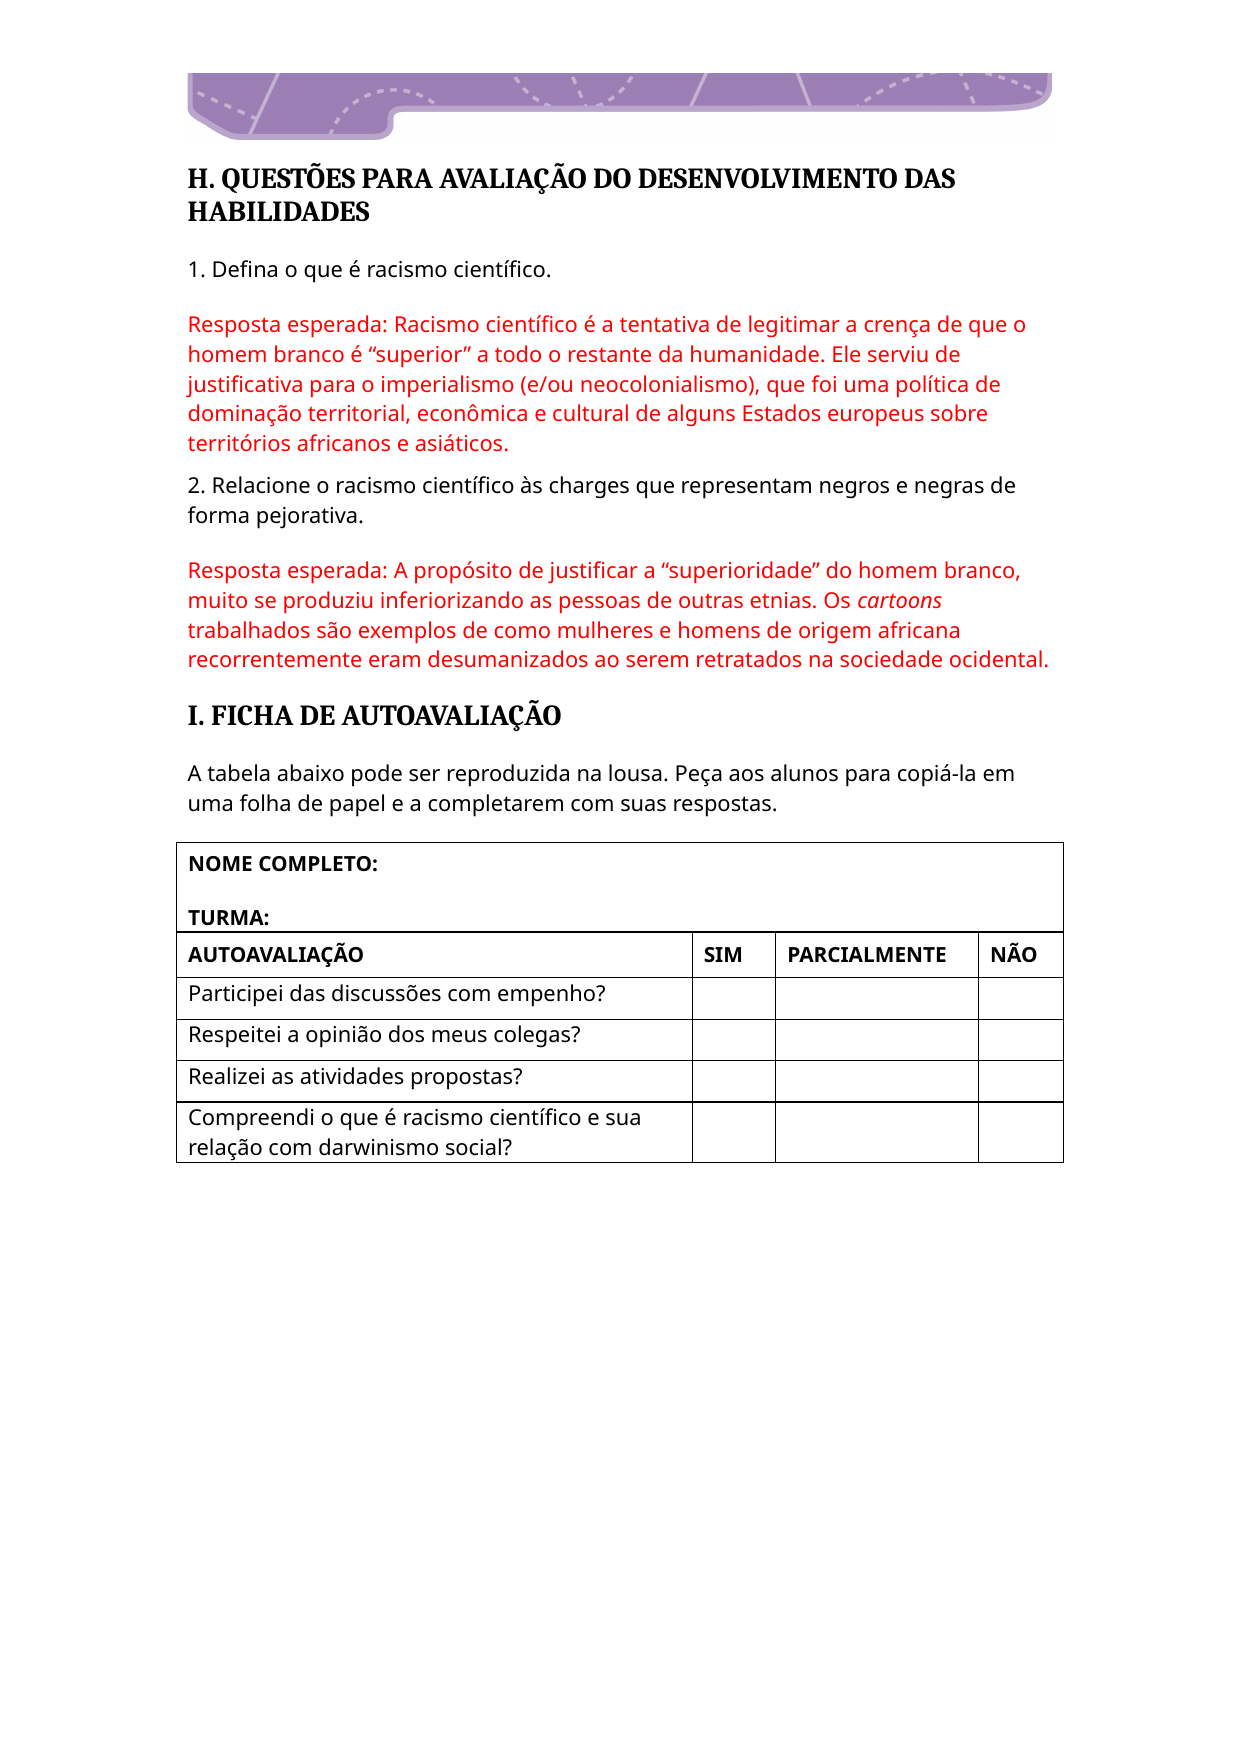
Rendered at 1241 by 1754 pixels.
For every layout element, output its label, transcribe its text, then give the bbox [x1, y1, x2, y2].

picture [187, 73, 1053, 140]
text 1. Defina o que é racismo científico. [187, 254, 1053, 284]
table_cell [693, 1020, 775, 1060]
text Resposta esperada: Racismo científico é a tentativa de legitimar a crença de que o homem branco é “superior” a todo o restante da humanidade. Ele serviu de justificativa para o imperialismo (e/ou neocolonialismo), que foi uma política de dominação territorial, econômica e cultural de alguns Estados europeus sobre territórios africanos e asiáticos. [187, 309, 1053, 458]
table_cell Participei das discussões com empenho? [177, 978, 692, 1018]
text Resposta esperada: A propósito de justificar a “superioridade” do homem branco, muito se produziu inferiorizando as pessoas de outras etnias. Os cartoons trabalhados são exemplos de como mulheres e homens de origem africana recorrentemente eram desumanizados ao serem retratados na sociedade ocidental. [187, 555, 1053, 674]
table_cell [776, 978, 978, 1018]
table_cell Realizei as atividades propostas? [177, 1061, 692, 1101]
table_cell [979, 978, 1063, 1018]
text H. QUESTÕES PARA AVALIAÇÃO DO DESENVOLVIMENTO DAS HABILIDADES [187, 162, 1053, 229]
table_cell PARCIALMENTE [776, 933, 978, 977]
table_cell AUTOAVALIAÇÃO [177, 933, 692, 977]
table_cell [693, 1061, 775, 1101]
table_cell [979, 1020, 1063, 1060]
table_cell [776, 1061, 978, 1101]
table_cell NÃO [979, 933, 1063, 977]
table_cell [776, 1103, 978, 1162]
table_cell [979, 1103, 1063, 1162]
table_header NOME COMPLETO: TURMA: [177, 843, 1063, 931]
table_cell Respeitei a opinião dos meus colegas? [177, 1020, 692, 1060]
table_cell [693, 1103, 775, 1162]
table_cell [693, 978, 775, 1018]
table_cell [776, 1020, 978, 1060]
table_cell Compreendi o que é racismo científico e sua relação com darwinismo social? [177, 1103, 692, 1162]
text A tabela abaixo pode ser reproduzida na lousa. Peça aos alunos para copiá-la em uma folha de papel e a completarem com suas respostas. [187, 758, 1053, 817]
table_cell [979, 1061, 1063, 1101]
text I. FICHA DE AUTOAVALIAÇÃO [187, 699, 1053, 733]
table_cell SIM [693, 933, 775, 977]
text 2. Relacione o racismo científico às charges que representam negros e negras de forma pejorativa. [187, 470, 1053, 530]
